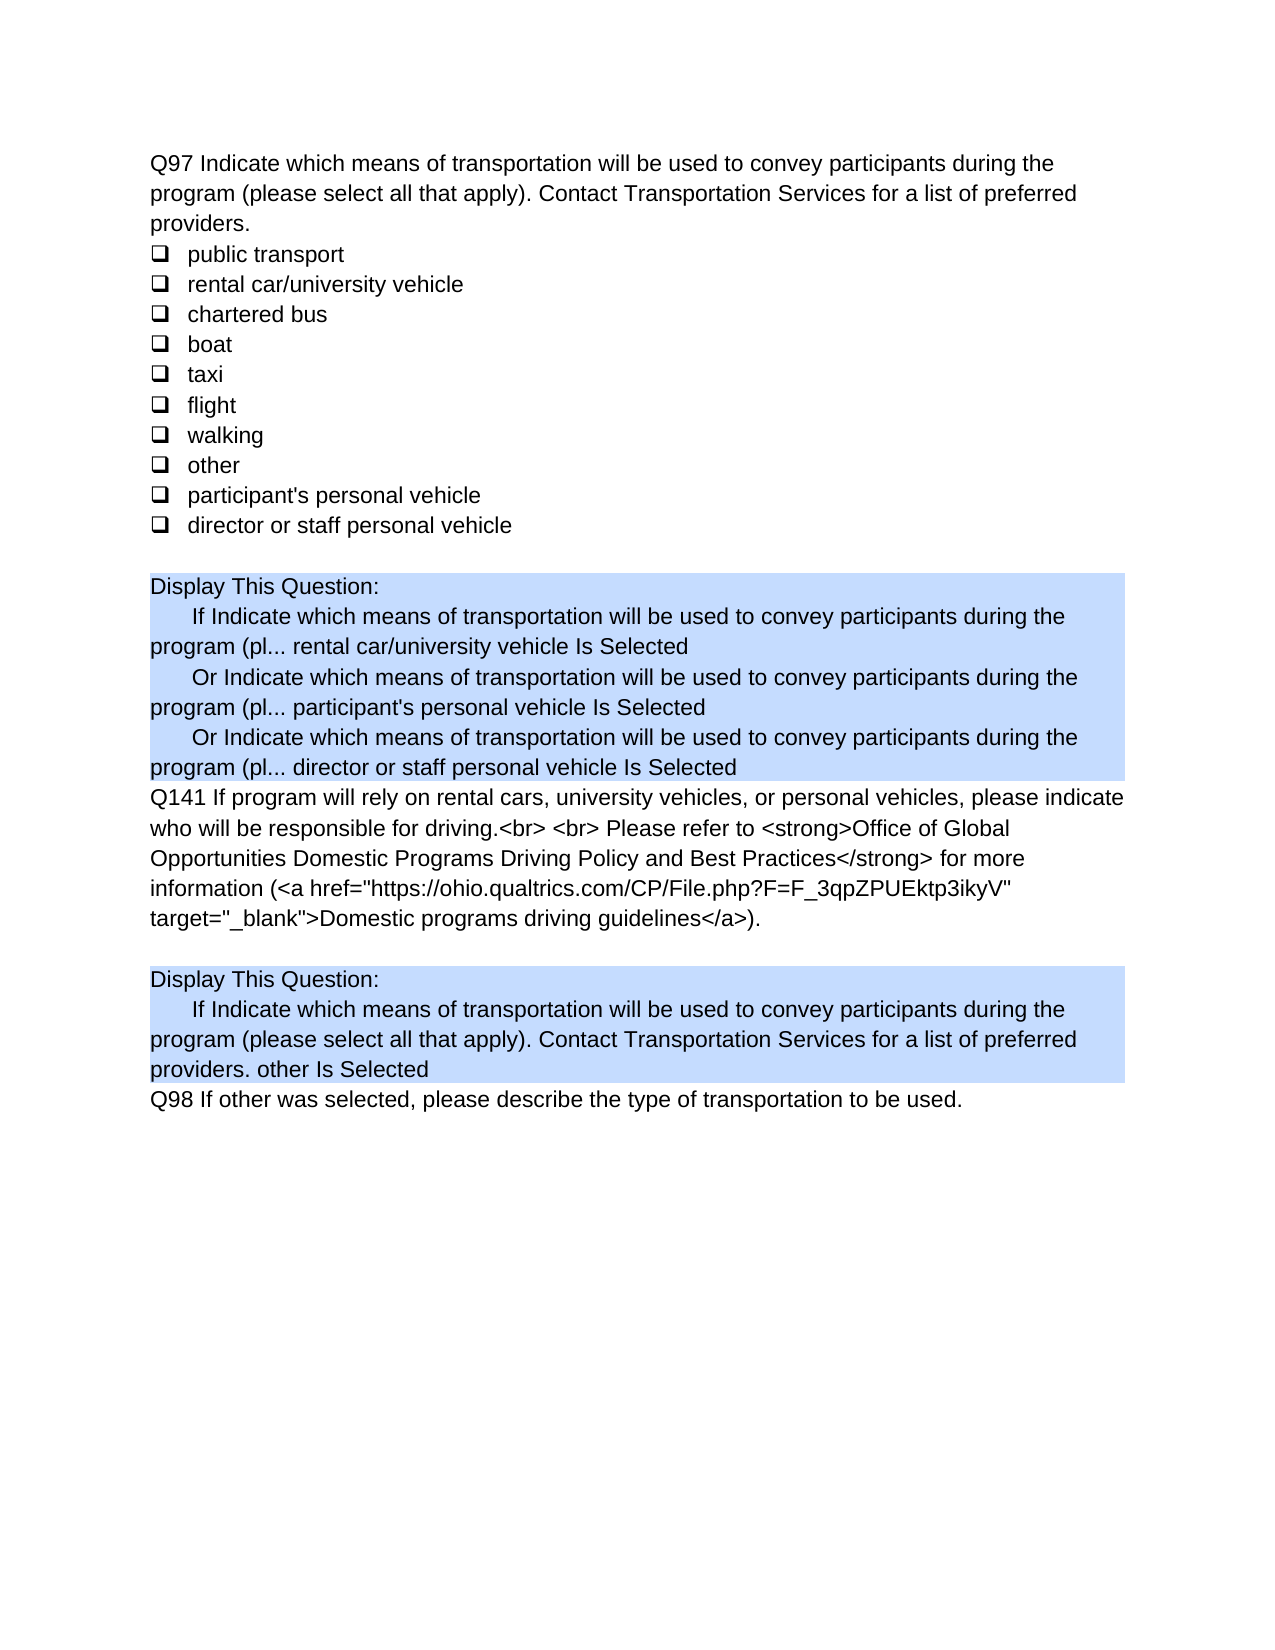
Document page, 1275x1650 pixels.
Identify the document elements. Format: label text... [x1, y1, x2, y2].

list boat [150, 331, 1125, 358]
list flight [150, 392, 1125, 418]
text Q141 If program will rely on rental cars, university vehicles, or personal vehicles, please indicate who will be responsible for driving.<br> <br> Please refer to <strong>Office of Global Opportunities Domestic Programs Driving Policy and Best Practices</strong> for more information (<a href="https://ohio.qualtrics.com/CP/File.php?F=F_3qpZPUEktp3ikyV" target="_blank">Domestic programs driving guidelines</a>). [150, 784, 1125, 932]
list chartered bus [150, 301, 1125, 327]
text If Indicate which means of transportation will be used to convey participants during the program (please select all that apply). Contact Transportation Services for a list of preferred providers. other Is Selected [150, 996, 1125, 1083]
list director or staff personal vehicle [150, 512, 1125, 539]
text Display This Question: [150, 573, 1125, 599]
text Q97 Indicate which means of transportation will be used to convey participants during the program (please select all that apply). Contact Transportation Services for a list of preferred providers. [150, 150, 1125, 237]
list taxi [150, 361, 1125, 388]
list participant's personal vehicle [150, 482, 1125, 509]
list walking [150, 422, 1125, 448]
text Display This Question: [150, 966, 1125, 992]
text Q98 If other was selected, please describe the type of transportation to be used. [150, 1086, 1125, 1113]
list public transport [150, 241, 1125, 267]
text If Indicate which means of transportation will be used to convey participants during the program (pl... rental car/university vehicle Is Selected [150, 603, 1125, 660]
text Or Indicate which means of transportation will be used to convey participants during the program (pl... director or staff personal vehicle Is Selected [150, 724, 1125, 781]
list other [150, 452, 1125, 478]
text Or Indicate which means of transportation will be used to convey participants during the program (pl... participant's personal vehicle Is Selected [150, 663, 1125, 720]
list rental car/university vehicle [150, 271, 1125, 297]
